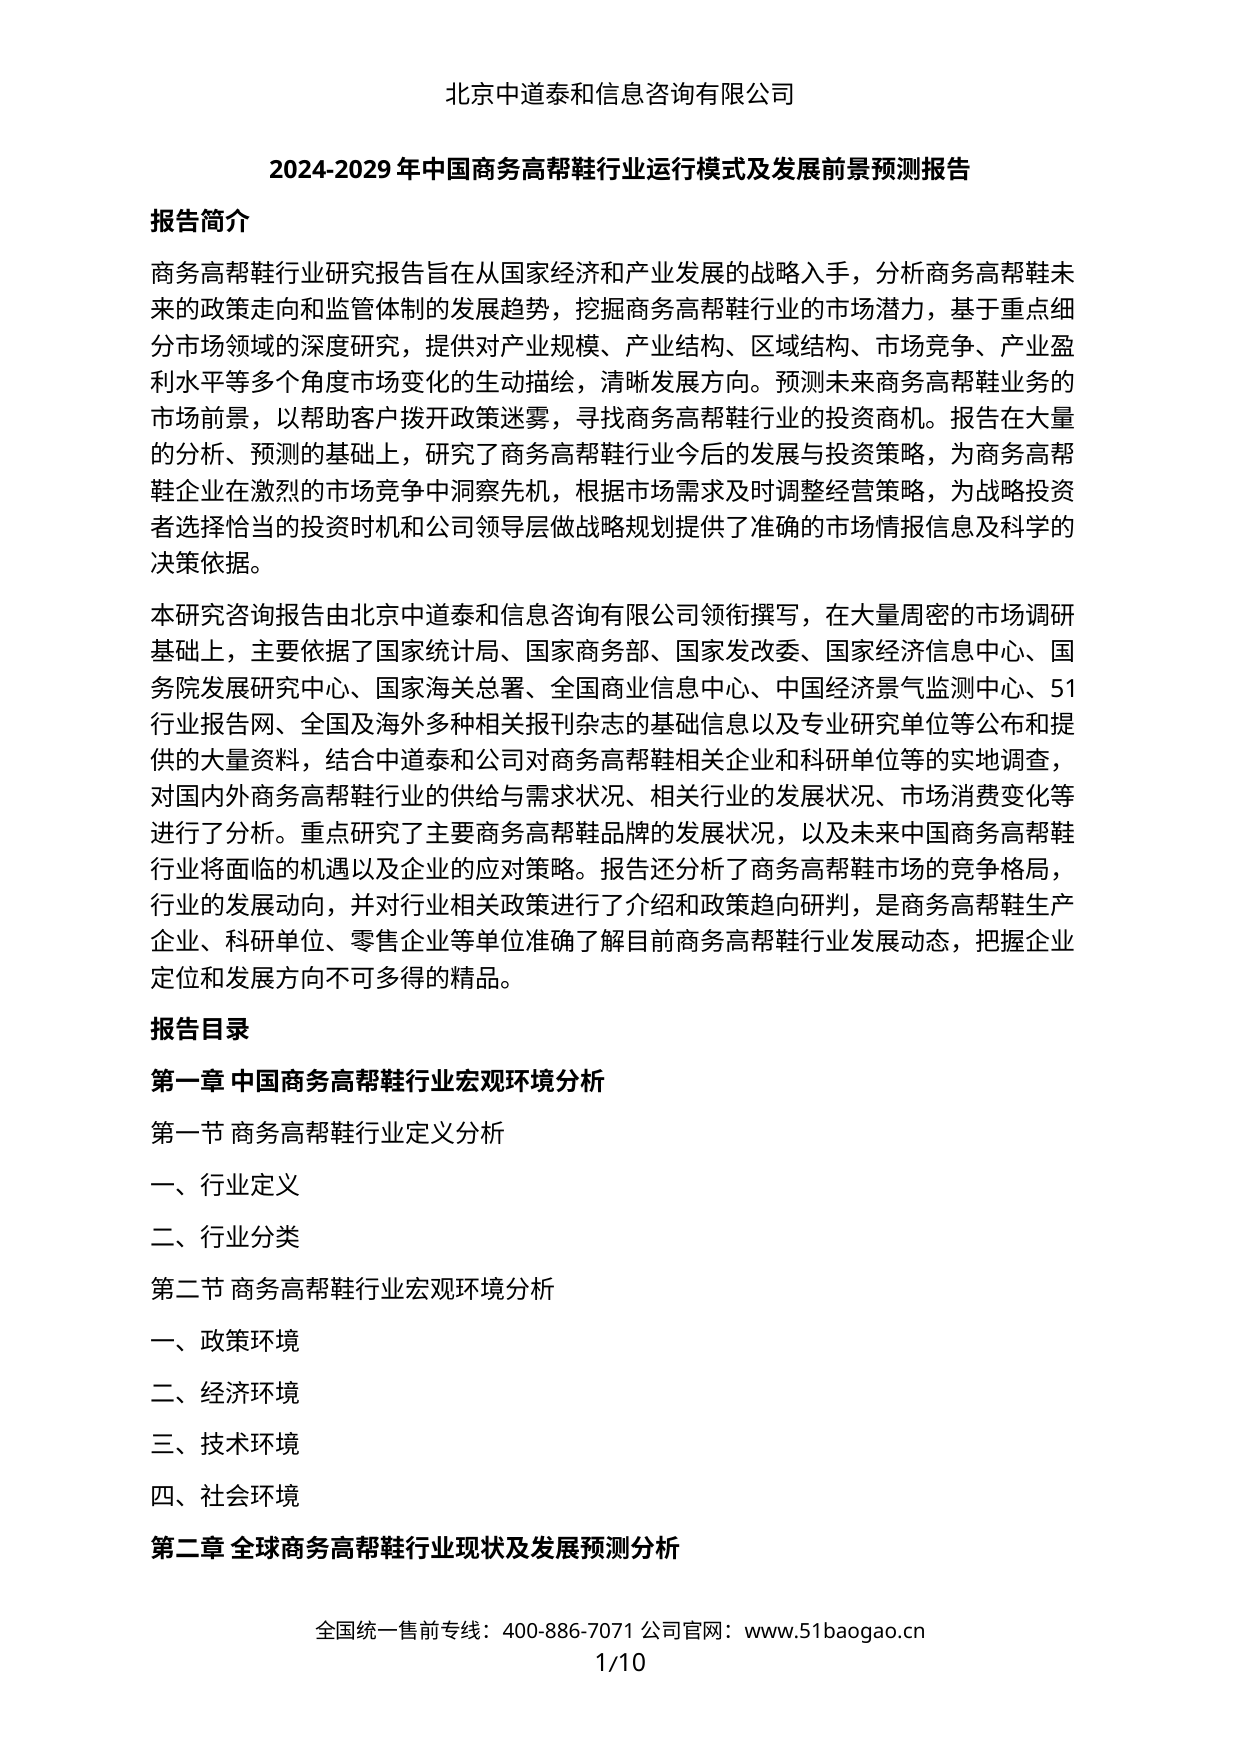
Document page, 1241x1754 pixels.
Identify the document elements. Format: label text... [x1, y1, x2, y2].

text 一、政策环境 [150, 1321, 1090, 1357]
text 一、行业定义 [150, 1166, 1090, 1202]
text 报告目录 [150, 1010, 1090, 1046]
text 三、技术环境 [150, 1425, 1090, 1461]
text 第一章 中国商务高帮鞋行业宏观环境分析 [150, 1062, 1090, 1098]
text 第二节 商务高帮鞋行业宏观环境分析 [150, 1269, 1090, 1306]
text 第一节 商务高帮鞋行业定义分析 [150, 1114, 1090, 1150]
text 四、社会环境 [150, 1477, 1090, 1513]
text 本研究咨询报告由北京中道泰和信息咨询有限公司领衔撰写，在大量周密的市场调研基础上，主要依据了国家统计局、国家商务部、国家发改委、国家经济信息中心、国务院发展研究中心、国家海关总署、全国商业信息中心、中国经济景气监测中心、51行业报告网、全国及海外多种相关报刊杂志的基础信息以及专业研究单位等公布和提供的大量资料，结合中道泰和公司对商务高帮鞋相关企业和科研单位等的实地调查，对国内外商务高帮鞋行业的供给与需求状况、相关行业的发展状况、市场消费变化等进行了分析。重点研究了主要商务高帮鞋品牌的发展状况，以及未来中国商务高帮鞋行业将面临的机遇以及企业的应对策略。报告还分析了商务高帮鞋市场的竞争格局，行业的发展动向，并对行业相关政策进行了介绍和政策趋向研判，是商务高帮鞋生产企业、科研单位、零售企业等单位准确了解目前商务高帮鞋行业发展动态，把握企业定位和发展方向不可多得的精品。 [150, 596, 1090, 994]
text 二、经济环境 [150, 1373, 1090, 1409]
text 商务高帮鞋行业研究报告旨在从国家经济和产业发展的战略入手，分析商务高帮鞋未来的政策走向和监管体制的发展趋势，挖掘商务高帮鞋行业的市场潜力，基于重点细分市场领域的深度研究，提供对产业规模、产业结构、区域结构、市场竞争、产业盈利水平等多个角度市场变化的生动描绘，清晰发展方向。预测未来商务高帮鞋业务的市场前景，以帮助客户拨开政策迷雾，寻找商务高帮鞋行业的投资商机。报告在大量的分析、预测的基础上，研究了商务高帮鞋行业今后的发展与投资策略，为商务高帮鞋企业在激烈的市场竞争中洞察先机，根据市场需求及时调整经营策略，为战略投资者选择恰当的投资时机和公司领导层做战略规划提供了准确的市场情报信息及科学的决策依据。 [150, 254, 1090, 580]
text 第二章 全球商务高帮鞋行业现状及发展预测分析 [150, 1529, 1090, 1565]
text 二、行业分类 [150, 1217, 1090, 1254]
text 报告简介 [150, 202, 1090, 238]
text 2024-2029年中国商务高帮鞋行业运行模式及发展前景预测报告 [150, 150, 1090, 186]
